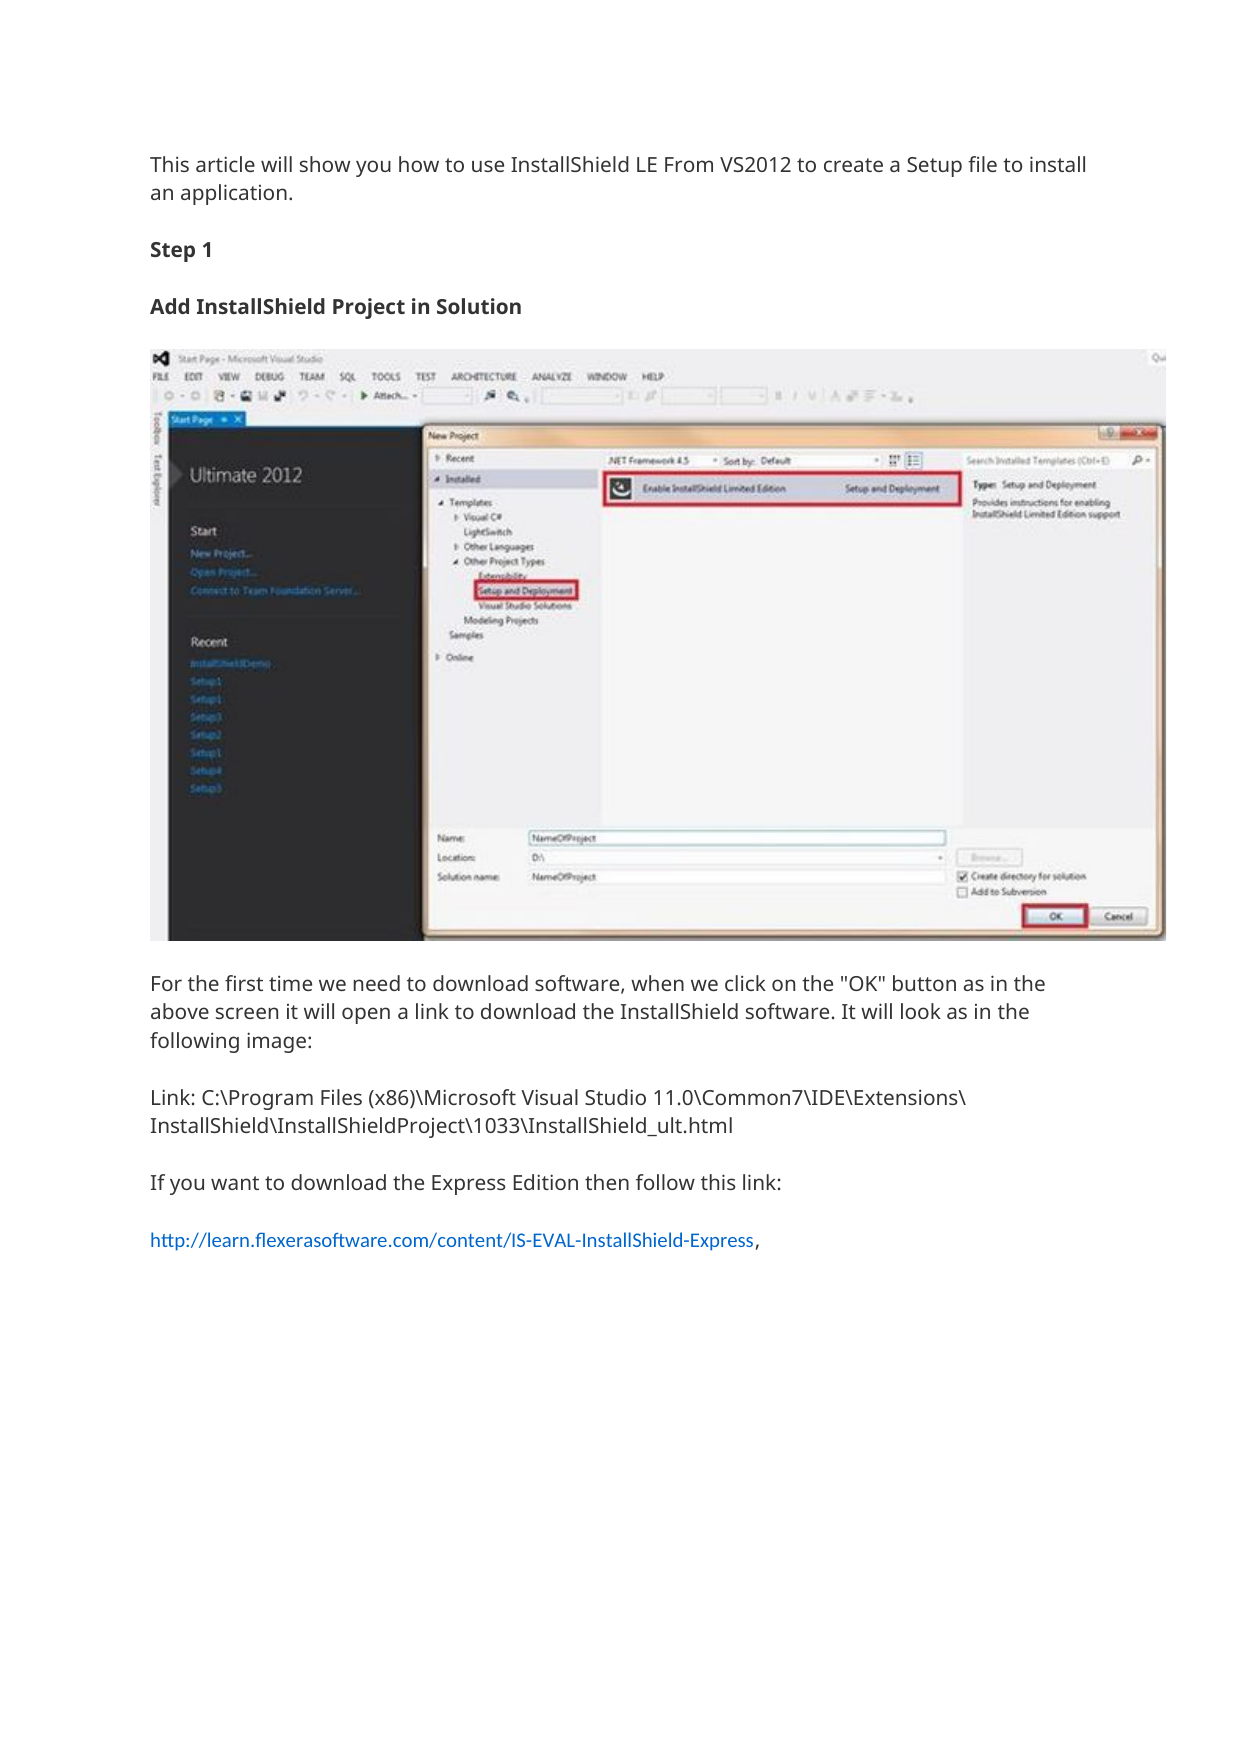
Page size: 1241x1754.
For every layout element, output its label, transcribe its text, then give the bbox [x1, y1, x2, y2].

text This article will show you how to use InstallShield LE From VS2012 to create a Setup file to install an application. Step 1 Add InstallShield Project in Solution For the first time we need to download software, when we click on the "OK" button as in the above screen it will open a link to download the InstallShield software. It will look as in the following image: Link: C:\Program Files (x86)\Microsoft Visual Studio 11.0\Common7\IDE\Extensions\InstallShield\InstallShieldProject\1033\InstallShield_ult.html If you want to download the Express Edition then follow this link: http://learn.flexerasoftware.com/content/IS-EVAL-InstallShield-Express, When you click on the Step 2: Go to the Download Web site you will be able to see the page as in the following image. You just have to download the InstallShield LE software from this page. Install it and now open VS2012 and add the InstallShield project to the solution as shown in following image. Here I have added the WPF application as InstallShieldDemo.App and the InstallShield Project as InstallShieldDemo.Deploy. Step 2 Give Application Information After adding the InstallShield Project you will be able to see this screen: Then click on Application Information in the bottom of the screen and fill in the information. Step 3 Click on Installation Requirements you can specify requirements for your application. It will check for these things before installation of your application. Then and then it will allow installation. Step 4 Click on Application Files In InstallShield LE the Installation Architecture feature is not available. You can use any of these buttons to insert the application output file or necessary files. If your project is located on TFS or any other server then Use Add Project Outputs to add the Projects outputs and other necessary file so you can avoid the problem of a local path reference. By clicking On Add Project Outputs you can the following image and you can select the options depending on your requirements. Or you can add the local reference of the output file from application\bin\debug folder. Step 5 click application shortcuts here click on new and select the output file. Click on programFilesFolder => TestAbc.Pvt.Ltd => My product Name =>select output file. Now you will see this screen: Here you can rename the application. Step 6 Click on Application Registry IF your application requires you to change something in the registry then you can use this option: Step 7 Click on Installation interview Here you can use an option as per your application requirements. From step 8 all the steps are optional. Step 8 now go to the Solution Explorer, Select Redistributables option. Select the Prerequisite for your application at the client side. As you can see in the following image I have selected the Microsoft .Net Framework 4.5 full and I have right-clicked it, to select the option. After that it will ask you to download some prerequisite software. Allow that operation; it will add this software to your setup when the setup is created. The option Extract from steup.exe will combine the prerequisite software to your setup. It will create a single setup file. But you can set for the size to be increased. Step 9 If you are getting an error regarding the Icon then do this. Then select the option Shortcuts/Folders from the Solution Explorer. The error looks like: Then give the default icon to the application by giving the icon from the system or you can use any file. You can change the icon by changing the number of the Icon Index, as in the following image: Now build the project. And your setup file will be created. Go to the path: Application folder\Express\DVD-5\DiskImages\Disk1\setup Double-click on setup; it will automatically install the application. To Create Setup File [150, 941, 1090, 1282]
picture [150, 349, 1167, 941]
